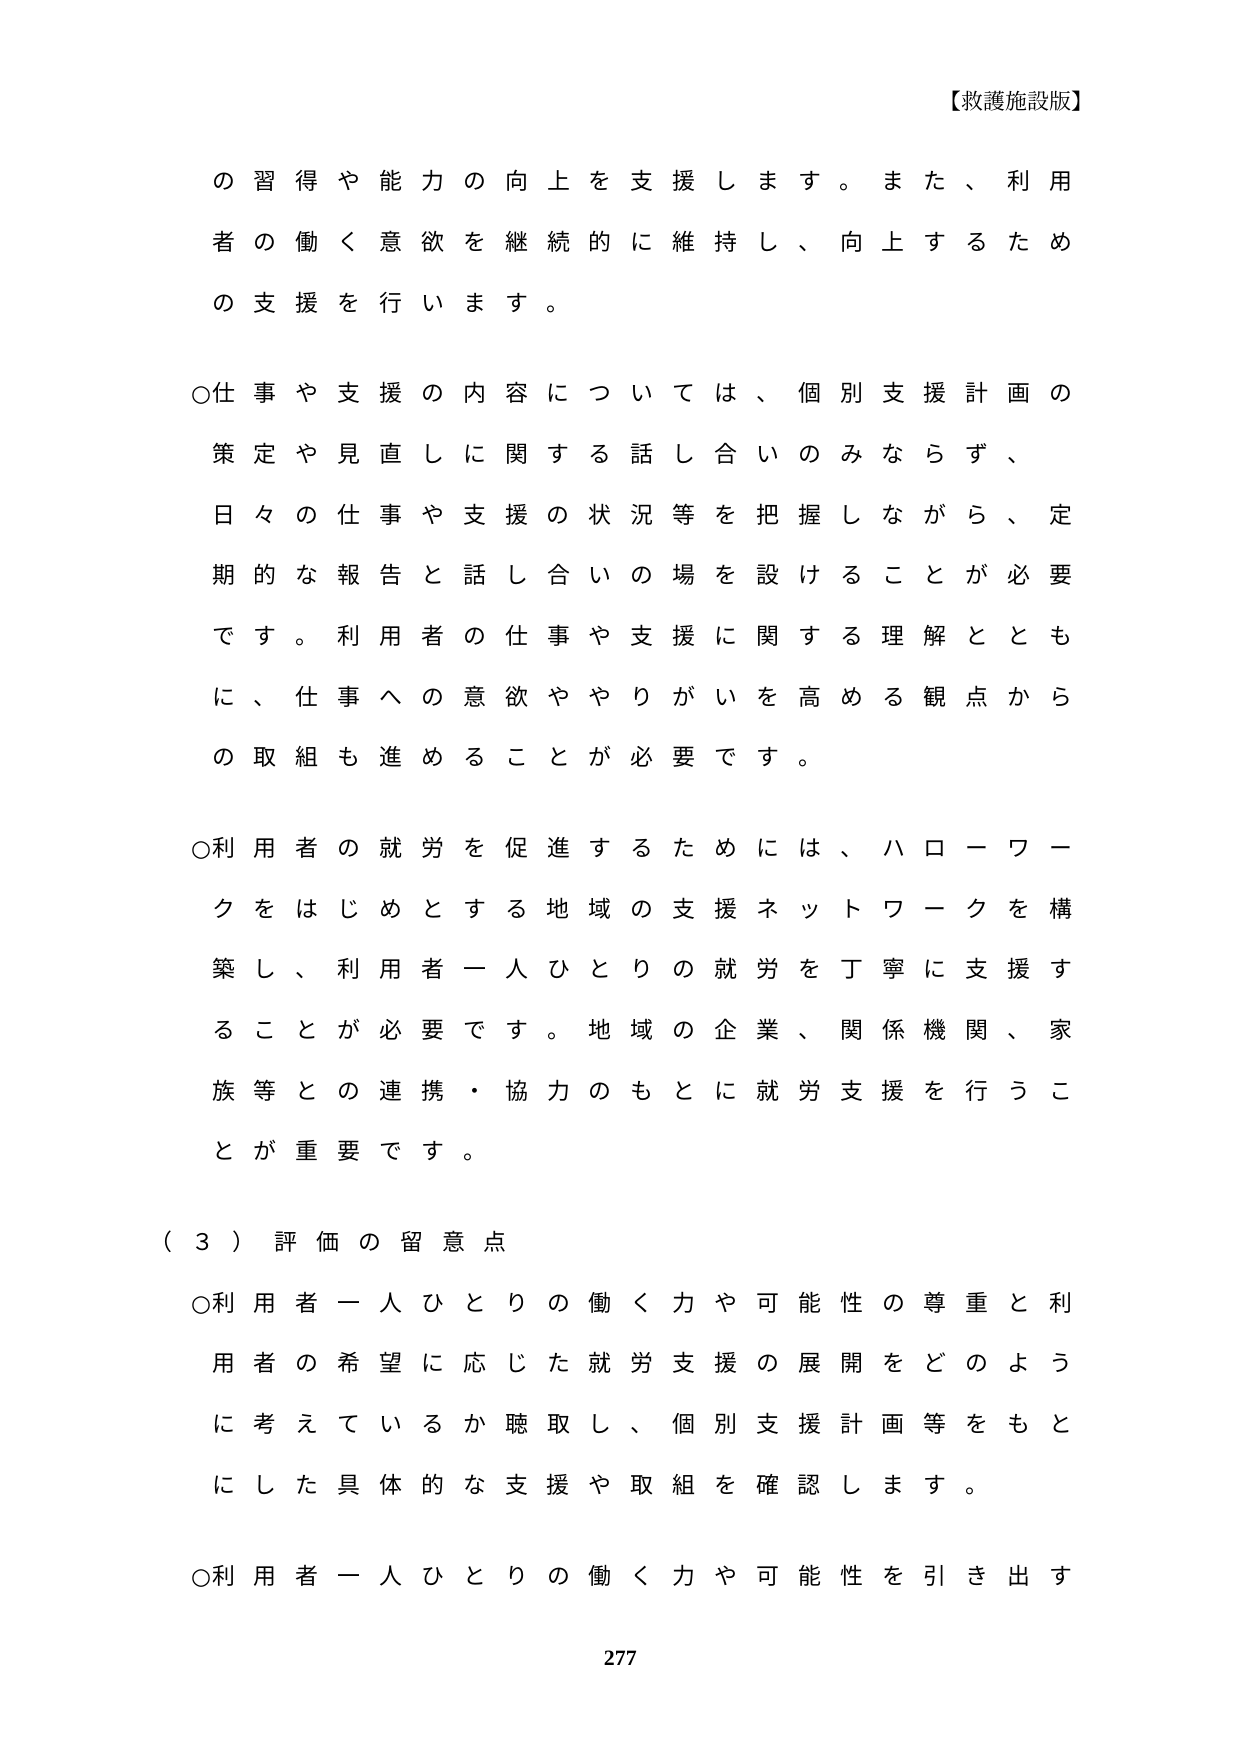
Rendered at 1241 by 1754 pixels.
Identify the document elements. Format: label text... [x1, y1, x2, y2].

text （３）評価の留意点 [149, 1210, 1091, 1271]
text ○利用者の就労を促進するためには、ハローワークをはじめとする地域の支援ネットワークを構築し、利用者一人ひとりの就労を丁寧に支援することが必要です。地域の企業、関係機関、家族等との連携・協力のもとに就労支援を行うことが重要です。 [170, 816, 1091, 1180]
text ○仕事や支援の内容については、個別支援計画の策定や見直しに関する話し合いのみならず、日々の仕事や支援の状況等を把握しながら、定期的な報告と話し合いの場を設けることが必要です。利用者の仕事や支援に関する理解とともに、仕事への意欲ややりがいを高める観点からの取組も進めることが必要です。 [170, 362, 1091, 786]
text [170, 1544, 1091, 1604]
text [170, 149, 1091, 331]
text ○利用者一人ひとりの働く力や可能性の尊重と利用者の希望に応じた就労支援の展開をどのように考えているか聴取し、個別支援計画等をもとにした具体的な支援や取組を確認します。 [170, 1271, 1091, 1513]
